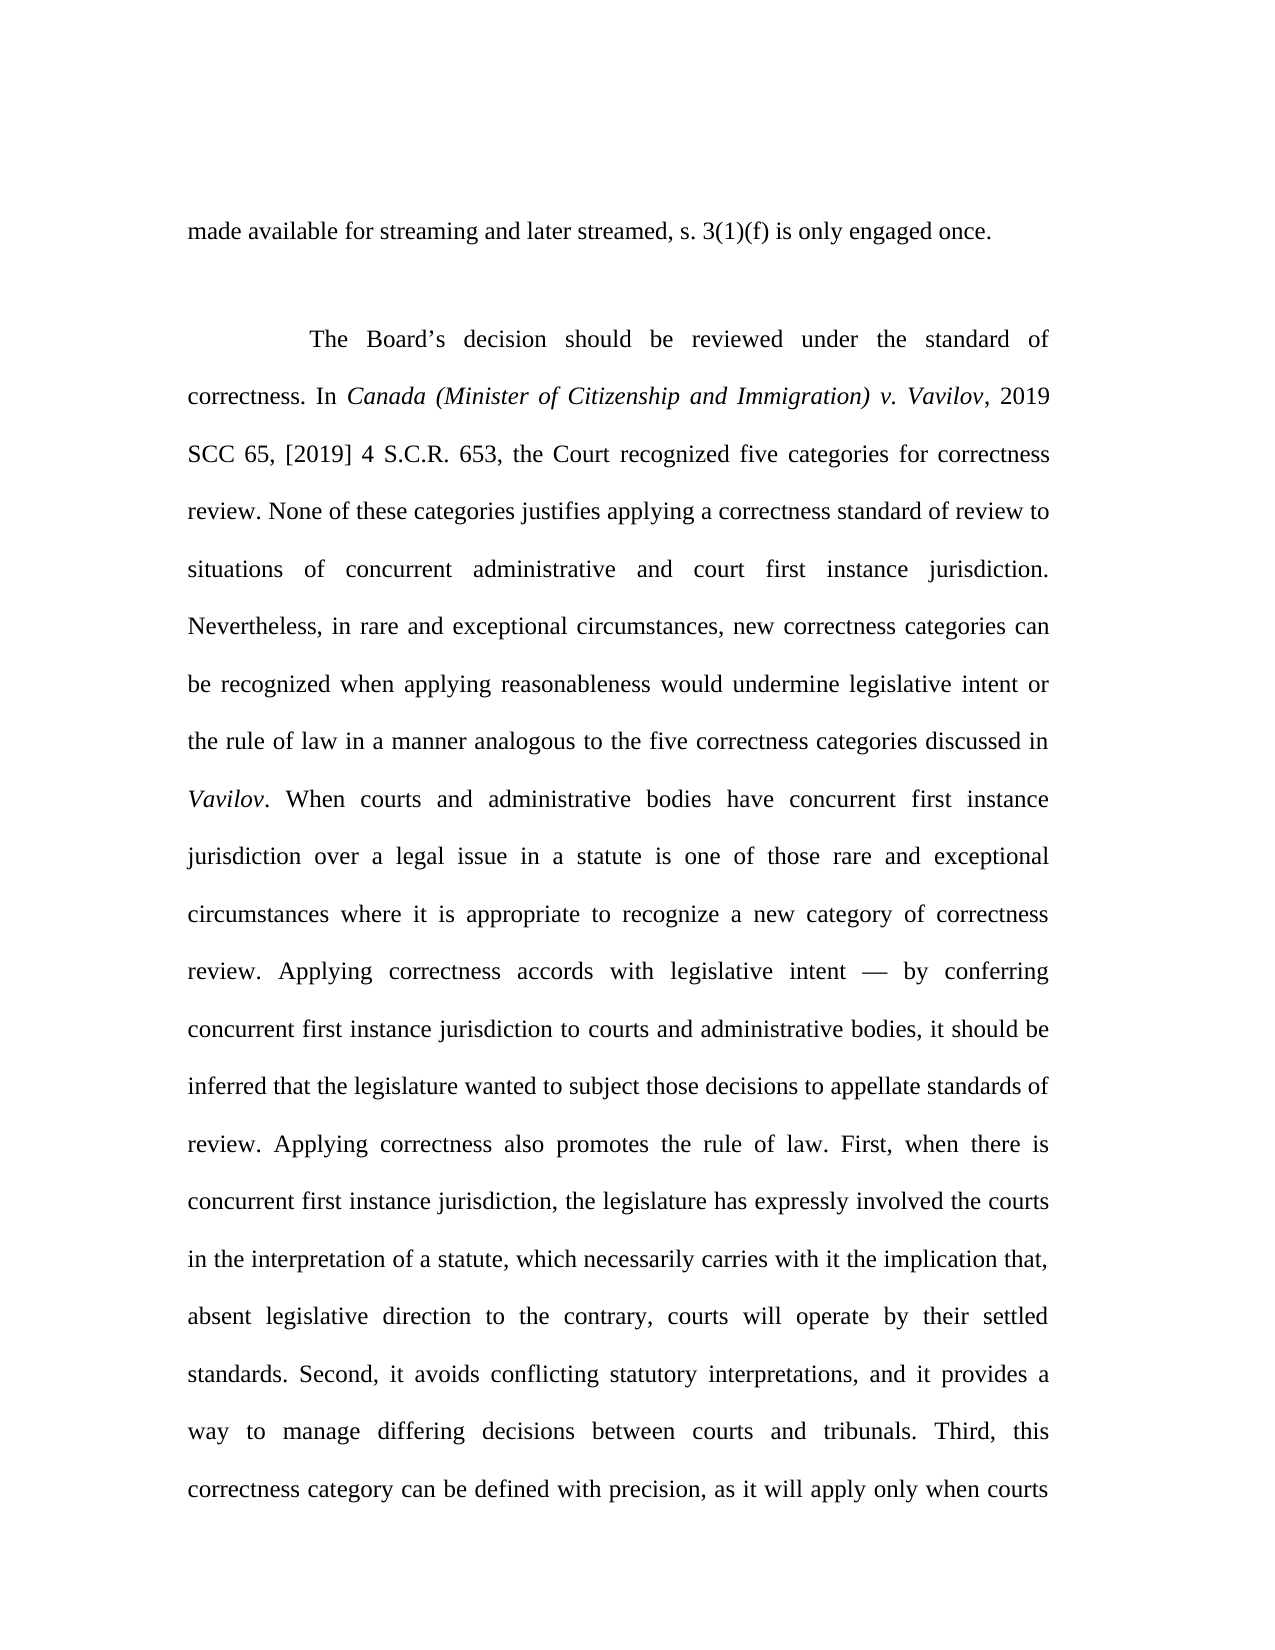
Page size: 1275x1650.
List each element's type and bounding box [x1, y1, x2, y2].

text [187, 324, 1050, 1503]
text [187, 216, 1050, 245]
